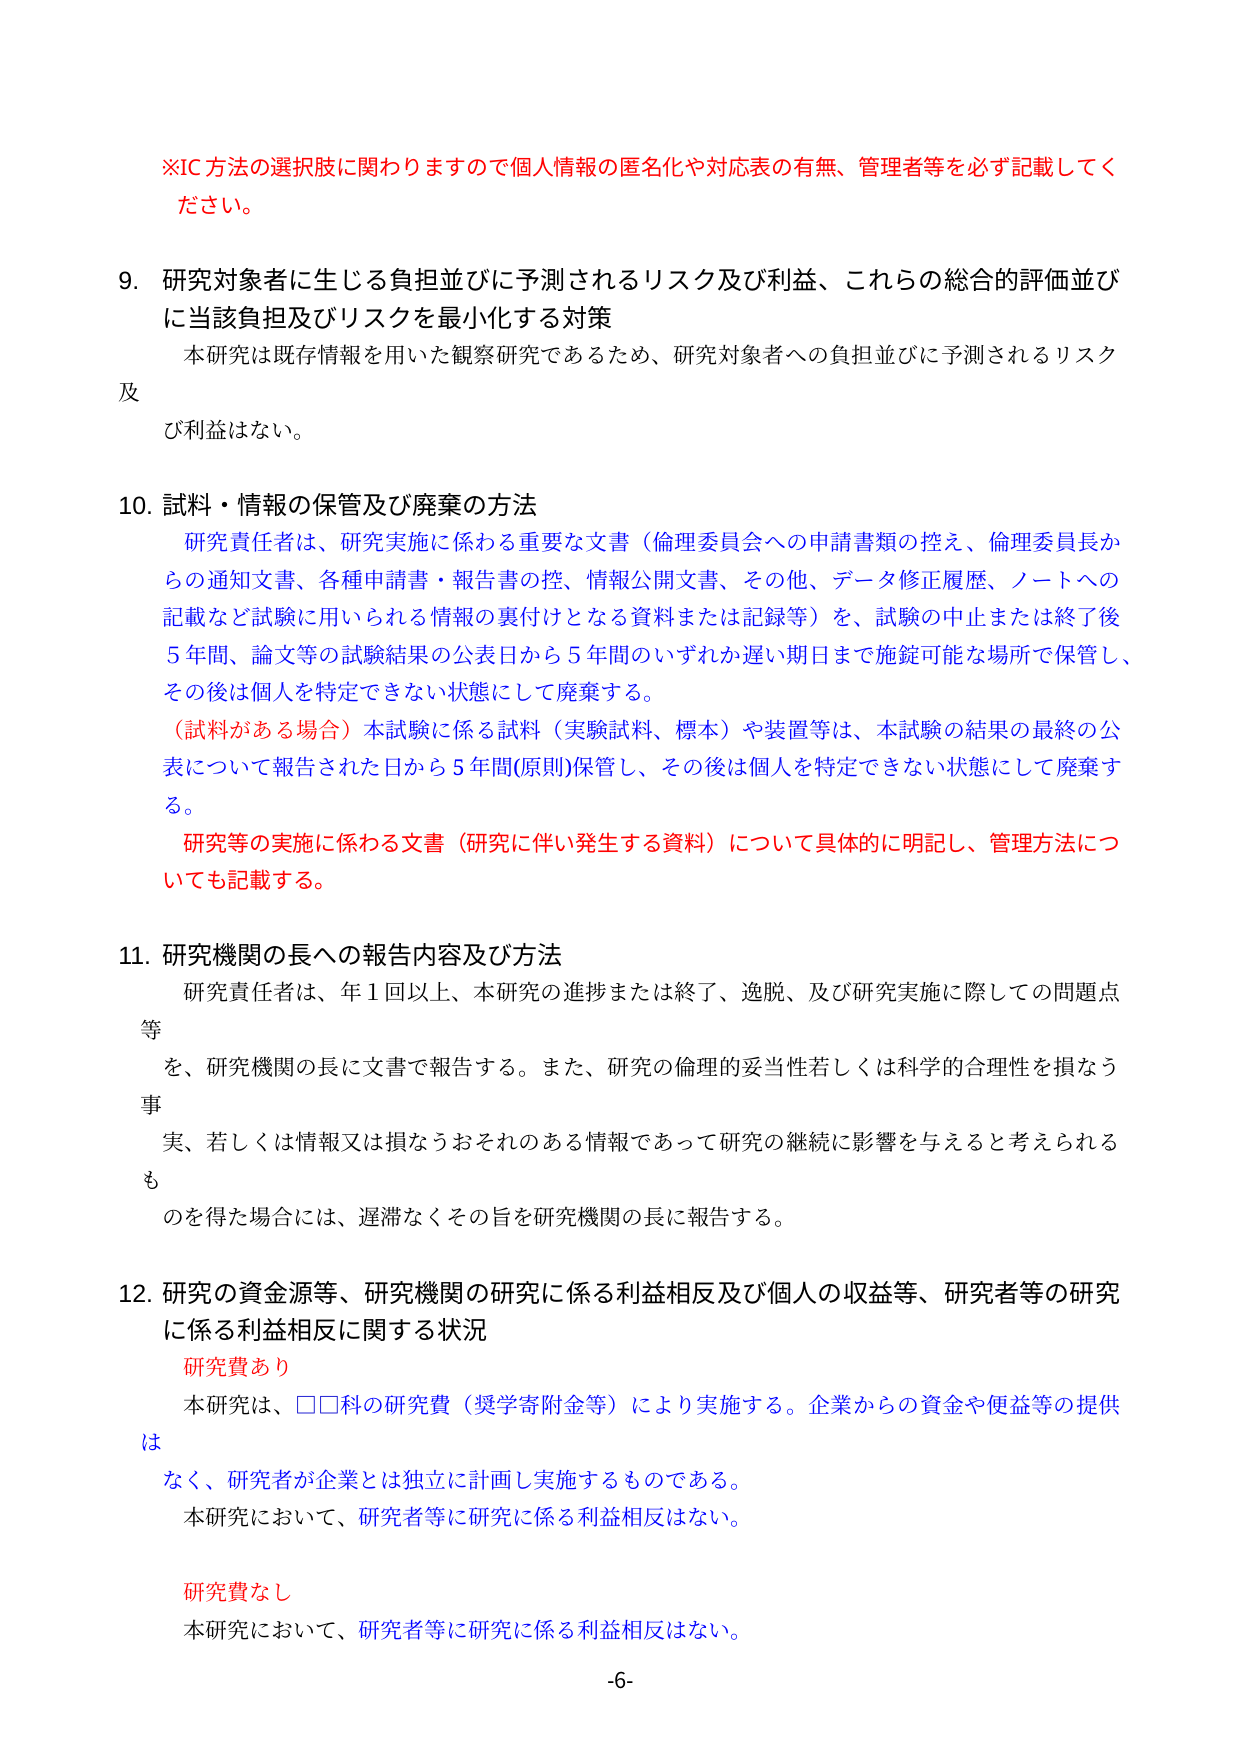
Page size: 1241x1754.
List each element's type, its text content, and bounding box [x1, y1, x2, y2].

text 研究責任者は、年１回以上、本研究の進捗または終了、逸脱、及び研究実施に際しての問題点等 [140, 973, 1122, 1048]
text 実、若しくは情報又は損なうおそれのある情報であって研究の継続に影響を与えると考えられるも [140, 1123, 1122, 1198]
text 本研究において、研究者等に研究に係る利益相反はない。 [118, 1498, 1122, 1535]
text 本研究は、□□科の研究費（奨学寄附金等）により実施する。企業からの資金や便益等の提供は [140, 1385, 1122, 1460]
text 本研究において、研究者等に研究に係る利益相反はない。 [118, 1610, 1122, 1648]
subtitle 研究機関の長への報告内容及び方法 [118, 935, 1122, 973]
list 研究責任者は、研究実施に係わる重要な文書（倫理委員会への申請書類の控え、倫理委員長からの通知文書、各種申請書・報告書の控、情報公開文書、その他、データ修正履歴、ノートへの記載など試験に用いられる情報の裏付けとなる資料または記録等）を、試験の中止または終了後５年間、論文等の試験結果の公表日から５年間のいずれか遅い期日まで施錠可能な場所で保管し、その後は個人を特定できない状態にして廃棄する。 [162, 523, 1122, 710]
text 研究費あり [140, 1348, 1122, 1385]
subtitle 試料・情報の保管及び廃棄の方法 [118, 485, 1122, 523]
text なく、研究者が企業とは独立に計画し実施するものである。 [118, 1460, 1122, 1498]
text のを得た場合には、遅滞なくその旨を研究機関の長に報告する。 [140, 1198, 1122, 1235]
subtitle 研究対象者に生じる負担並びに予測されるリスク及び利益、これらの総合的評価並びに当該負担及びリスクを最小化する対策 [118, 260, 1122, 335]
list （試料がある場合）本試験に係る試料（実験試料、標本）や装置等は、本試験の結果の最終の公表について報告された日から5年間(原則)保管し、その後は個人を特定できない状態にして廃棄する。 [162, 710, 1122, 823]
text 本研究は既存情報を用いた観察研究であるため、研究対象者への負担並びに予測されるリスク及 [118, 335, 1122, 410]
subtitle 研究の資金源等、研究機関の研究に係る利益相反及び個人の収益等、研究者等の研究に係る利益相反に関する状況 [118, 1273, 1122, 1348]
text を、研究機関の長に文書で報告する。また、研究の倫理的妥当性若しくは科学的合理性を損なう事 [140, 1048, 1122, 1123]
text 研究等の実施に係わる文書（研究に伴い発生する資料）について具体的に明記し、管理方法についても記載する。 [162, 823, 1122, 898]
text び利益はない。 [118, 410, 1122, 448]
text 研究費なし [140, 1573, 1122, 1610]
text ※IC方法の選択肢に関わりますので個人情報の匿名化や対応表の有無、管理者等を必ず記載してください。 [162, 148, 1122, 223]
